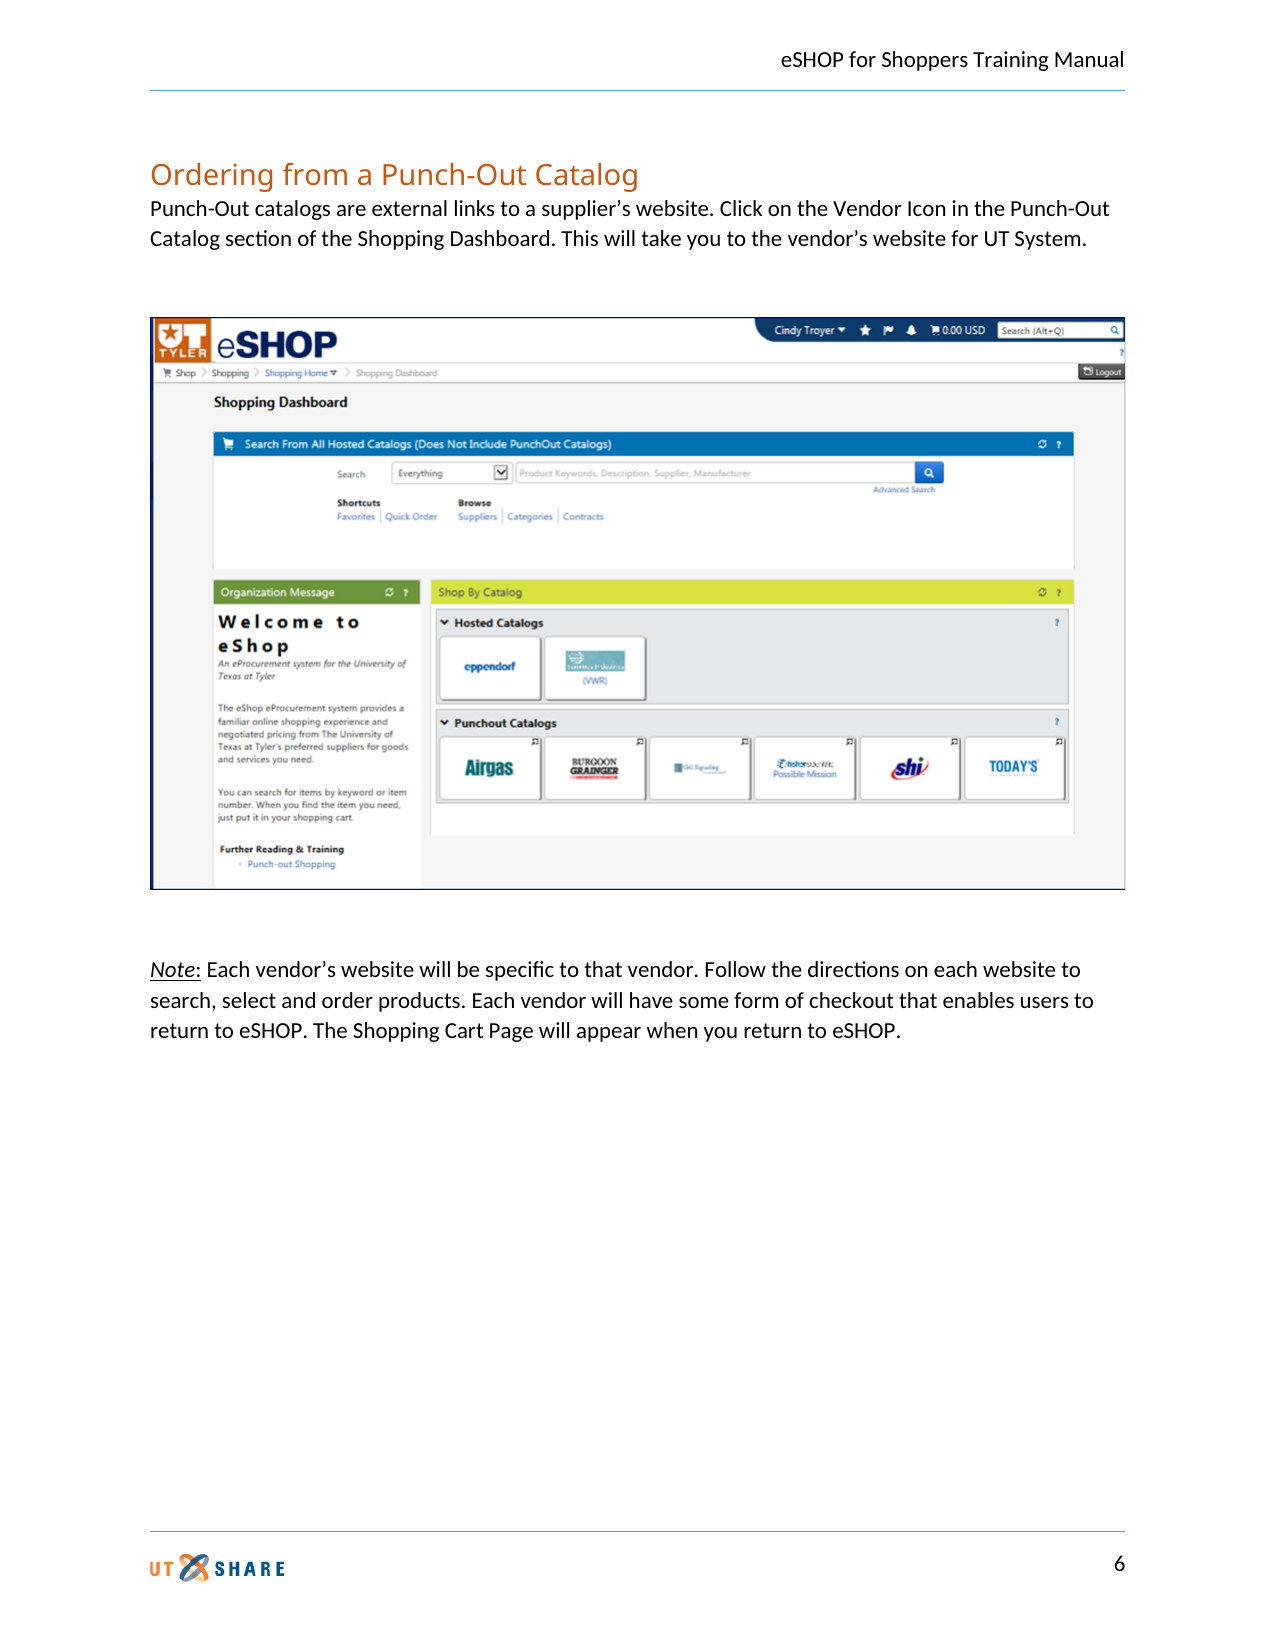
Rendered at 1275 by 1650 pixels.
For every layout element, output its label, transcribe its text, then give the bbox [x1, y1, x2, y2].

subtitle Ordering from a Punch-Out Catalog [150, 154, 1125, 194]
text Punch-Out catalogs are external links to a supplier’s website. Click on the Vendor Icon in the Punch-Out Catalog section of the Shopping Dashboard. This will take you to the vendor’s website for UT System. [150, 194, 1125, 252]
picture [150, 317, 1125, 890]
picture [140, 1529, 293, 1605]
text Note: Each vendor’s website will be specific to that vendor. Follow the directions on each website to search, select and order products. Each vendor will have some form of checkout that enables users to return to eSHOP. The Shopping Cart Page will appear when you return to eSHOP. [150, 956, 1125, 1044]
